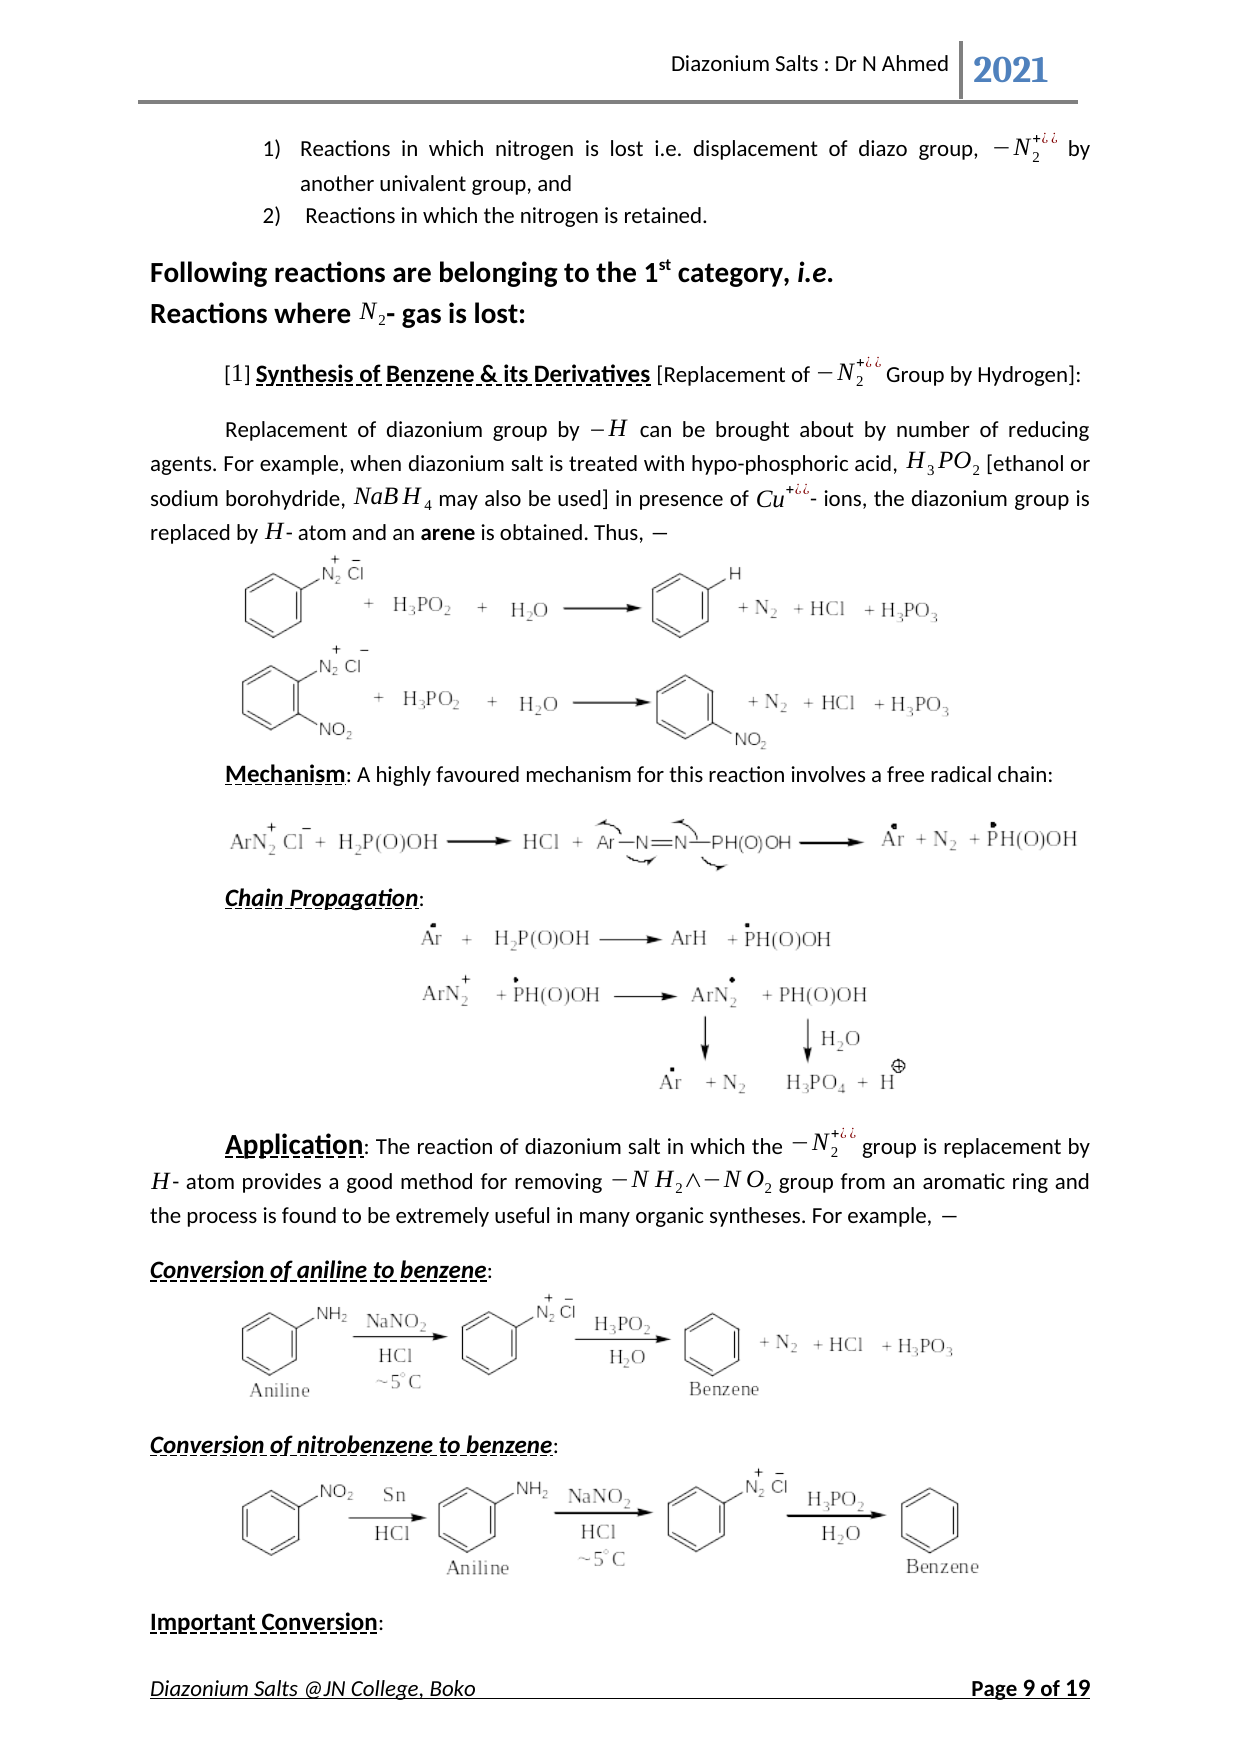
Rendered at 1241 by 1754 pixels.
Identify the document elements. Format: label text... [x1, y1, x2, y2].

text Application: The reaction of diazonium salt in which the group is replacement by - atom provides a good method for removing group from an aromatic ring and the process is found to be extremely useful in many organic syntheses. For example, ― [150, 1126, 1090, 1229]
text Chain Propagation: [150, 882, 1090, 912]
text Conversion of nitrobenzene to benzene: [150, 1429, 1090, 1459]
text Important Conversion: [150, 1606, 1090, 1637]
list Reactions in which the nitrogen is retained. [262, 201, 1090, 229]
text Reactions where - gas is lost: [150, 295, 1090, 331]
text Mechanism: A highly favoured mechanism for this reaction involves a free radical chain: [150, 758, 1090, 788]
text Replacement of diazonium group by can be brought about by number of reducing agents. For example, when diazonium salt is treated with hypo-phosphoric acid, [ethanol or sodium borohydride, may also be used] in presence of - ions, the diazonium group is replaced by - atom and an arene is obtained. Thus, ― [150, 415, 1090, 546]
text Following reactions are belonging to the 1st category, i.e. [150, 254, 1090, 290]
text [] Synthesis of Benzene & its Derivatives [Replacement of Group by Hydrogen]: [150, 357, 1090, 389]
list Reactions in which nitrogen is lost i.e. displacement of diazo group, by another univalent group, and [262, 132, 1090, 197]
text Conversion of aniline to benzene: [150, 1254, 1090, 1284]
